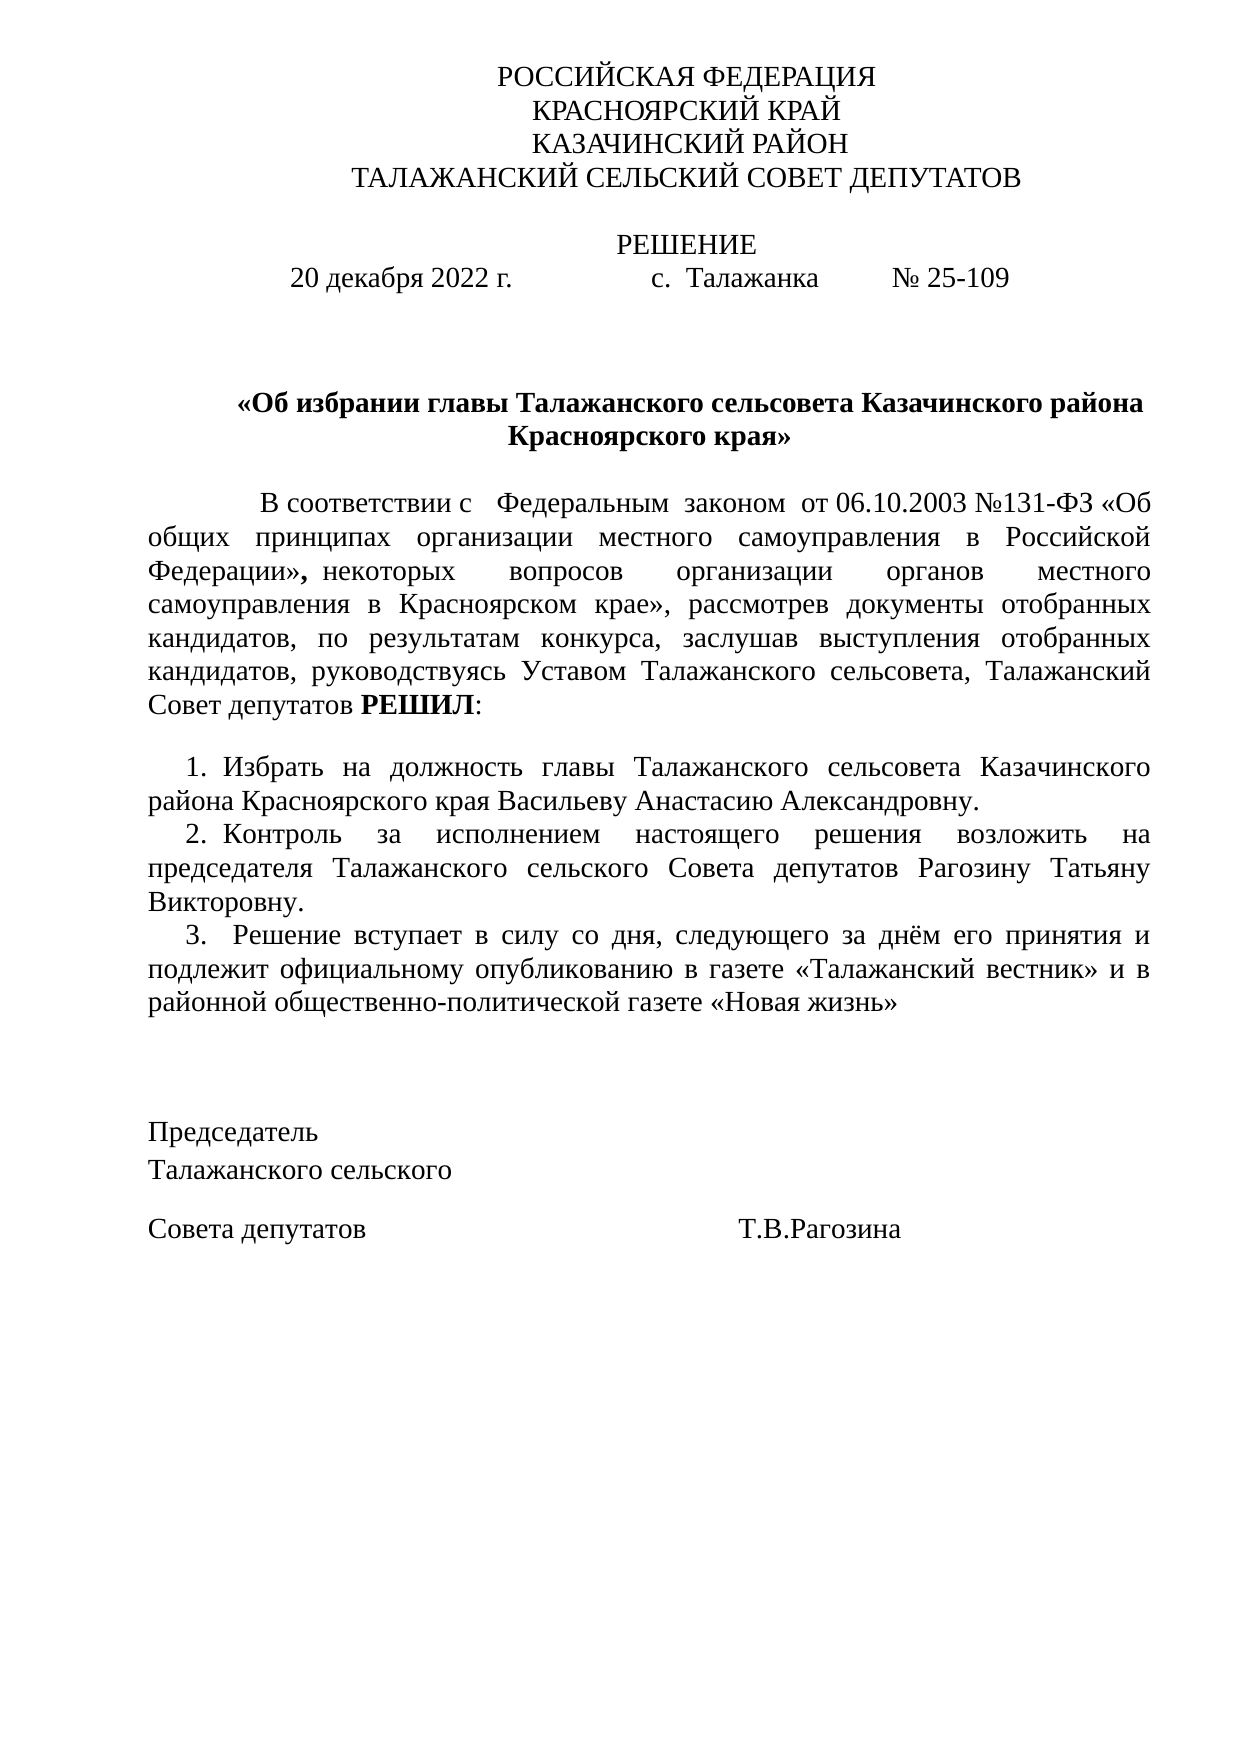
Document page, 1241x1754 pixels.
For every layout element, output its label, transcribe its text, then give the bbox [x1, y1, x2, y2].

text РЕШЕНИЕ [148, 227, 1152, 260]
text КАЗАЧИНСКИЙ РАЙОН [148, 126, 1152, 160]
list Избрать на должность главы Талажанского сельсовета Казачинского района Красноярского края Васильеву Анастасию Александровну. [148, 749, 1152, 817]
text В соответствии с Федеральным законом от 06.10.2003 №131-ФЗ «Об общих принципах организации местного самоуправления в Российской Федерации», некоторых вопросов организации органов местного самоуправления в Красноярском крае», рассмотрев документы отобранных кандидатов, по результатам конкурса, заслушав выступления отобранных кандидатов, руководствуясь Уставом Талажанского сельсовета, Талажанский Совет депутатов РЕШИЛ: [148, 486, 1152, 720]
list Контроль за исполнением настоящего решения возложить на председателя Талажанского сельского Совета депутатов Рагозину Татьяну Викторовну. [148, 817, 1152, 917]
text РОССИЙСКАЯ ФЕДЕРАЦИЯ [148, 59, 1152, 93]
text 20 декабря 2022 г. с. Талажанка № 25-109 [148, 260, 1152, 294]
table_header Председатель Талажанского сельского Совета депутатов Т.В.Рагозина [136, 1114, 1142, 1307]
text «Об избрании главы Талажанского сельсовета Казачинского района Красноярского края» [148, 385, 1152, 452]
text 3. Решение вступает в силу со дня, следующего за днём его принятия и подлежит официальному опубликованию в газете «Талажанский вестник» и в районной общественно-политической газете «Новая жизнь» [148, 917, 1152, 1018]
text КРАСНОЯРСКИЙ КРАЙ [148, 93, 1152, 126]
text ТАЛАЖАНСКИЙ СЕЛЬСКИЙ СОВЕТ ДЕПУТАТОВ [148, 160, 1152, 193]
